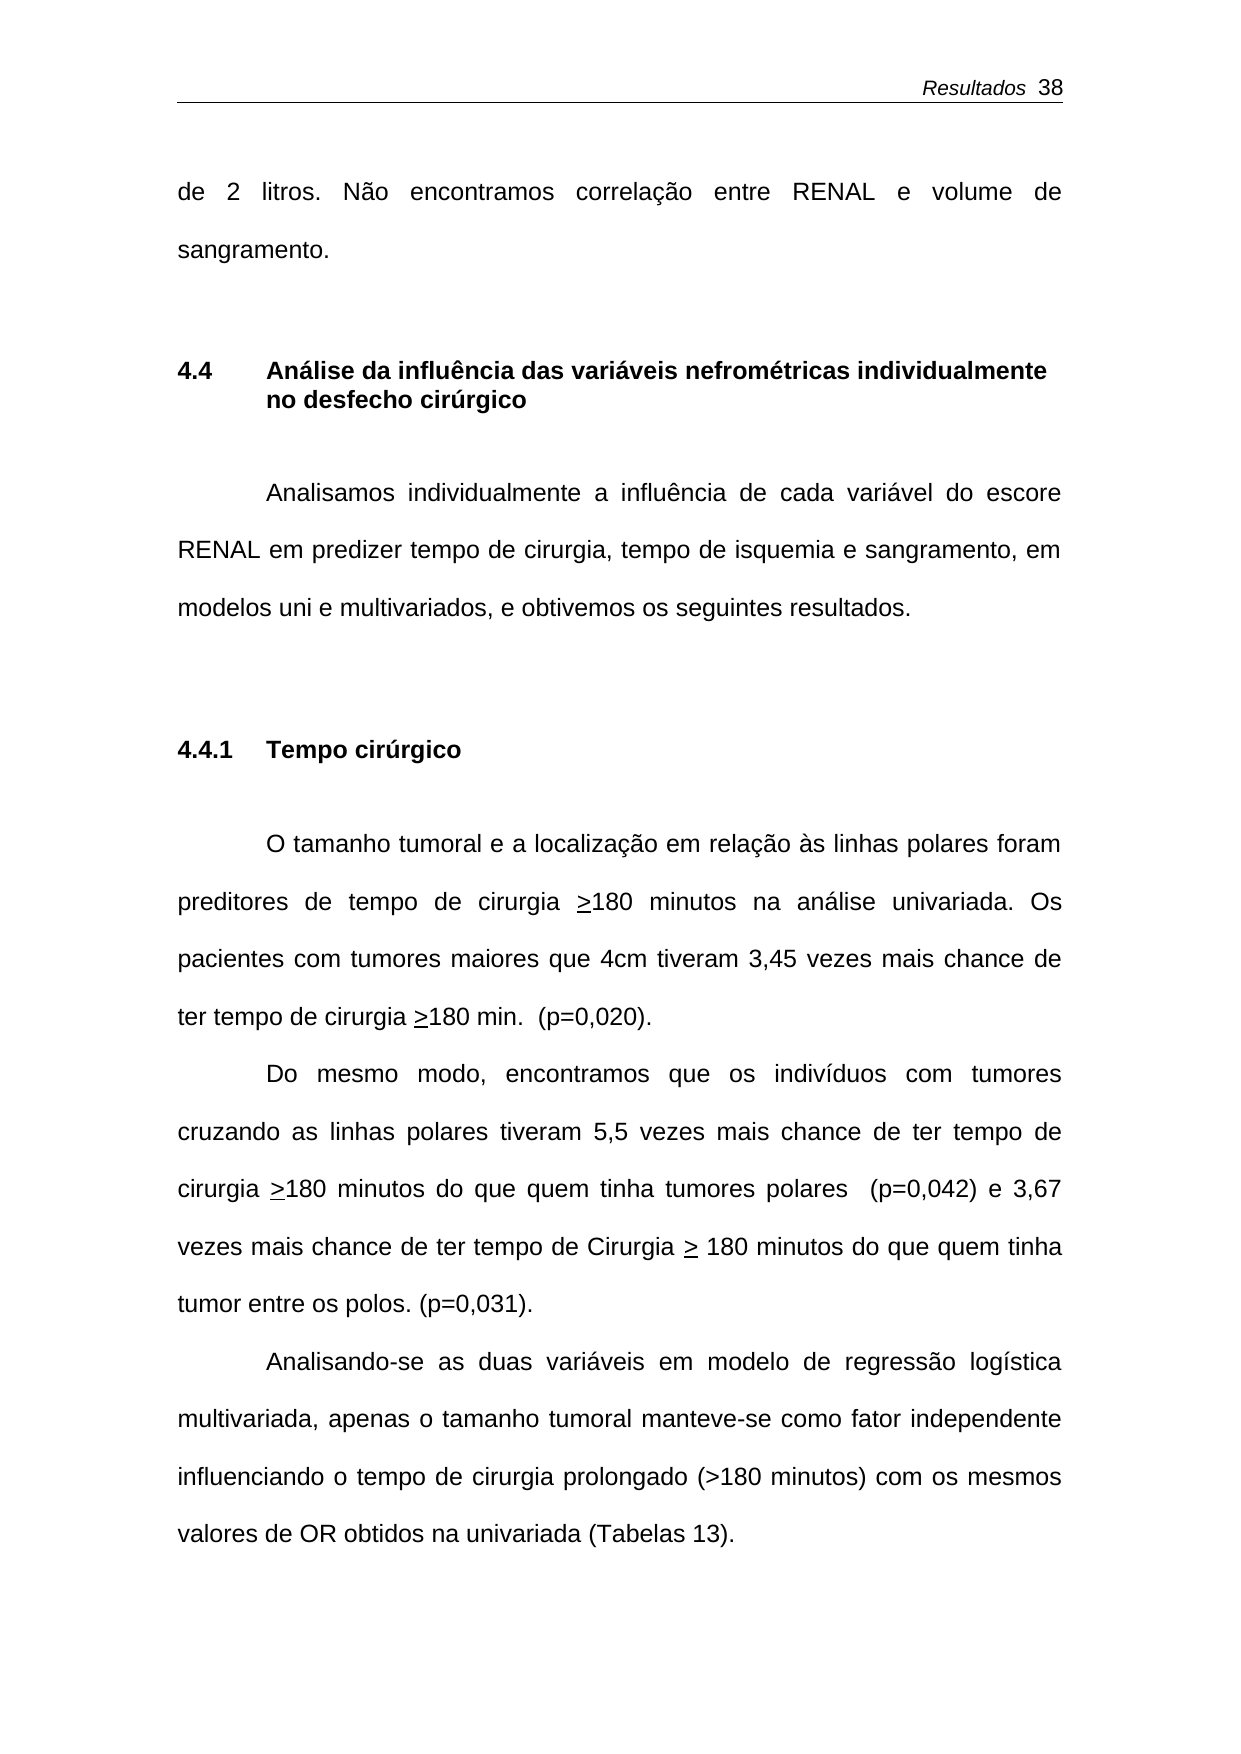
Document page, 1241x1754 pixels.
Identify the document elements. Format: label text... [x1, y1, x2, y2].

list Do mesmo modo, encontramos que os indivíduos com tumores cruzando as linhas polares tiveram 5,5 vezes mais chance de ter tempo de cirurgia >180 minutos do que quem tinha tumores polares (p=0,042) e 3,67 vezes mais chance de ter tempo de Cirurgia > 180 minutos do que quem tinha tumor entre os polos. (p=0,031). [177, 1059, 1063, 1318]
text Analisamos individualmente a influência de cada variável do escore RENAL em predizer tempo de cirurgia, tempo de isquemia e sangramento, em modelos uni e multivariados, e obtivemos os seguintes resultados. [177, 478, 1063, 621]
subtitle 4.4 Análise da influência das variáveis nefrométricas individualmente no desfecho cirúrgico [177, 356, 1063, 414]
list O tamanho tumoral e a localização em relação às linhas polares foram preditores de tempo de cirurgia >180 minutos na análise univariada. Os pacientes com tumores maiores que 4cm tiveram 3,45 vezes mais chance de ter tempo de cirurgia >180 min. (p=0,020). [177, 829, 1063, 1030]
subtitle 4.4.1 Tempo cirúrgico [177, 735, 1063, 764]
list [177, 177, 1063, 263]
list Analisando-se as duas variáveis em modelo de regressão logística multivariada, apenas o tamanho tumoral manteve-se como fator independente influenciando o tempo de cirurgia prolongado (>180 minutos) com os mesmos valores de OR obtidos na univariada (Tabelas 13). [177, 1347, 1063, 1548]
